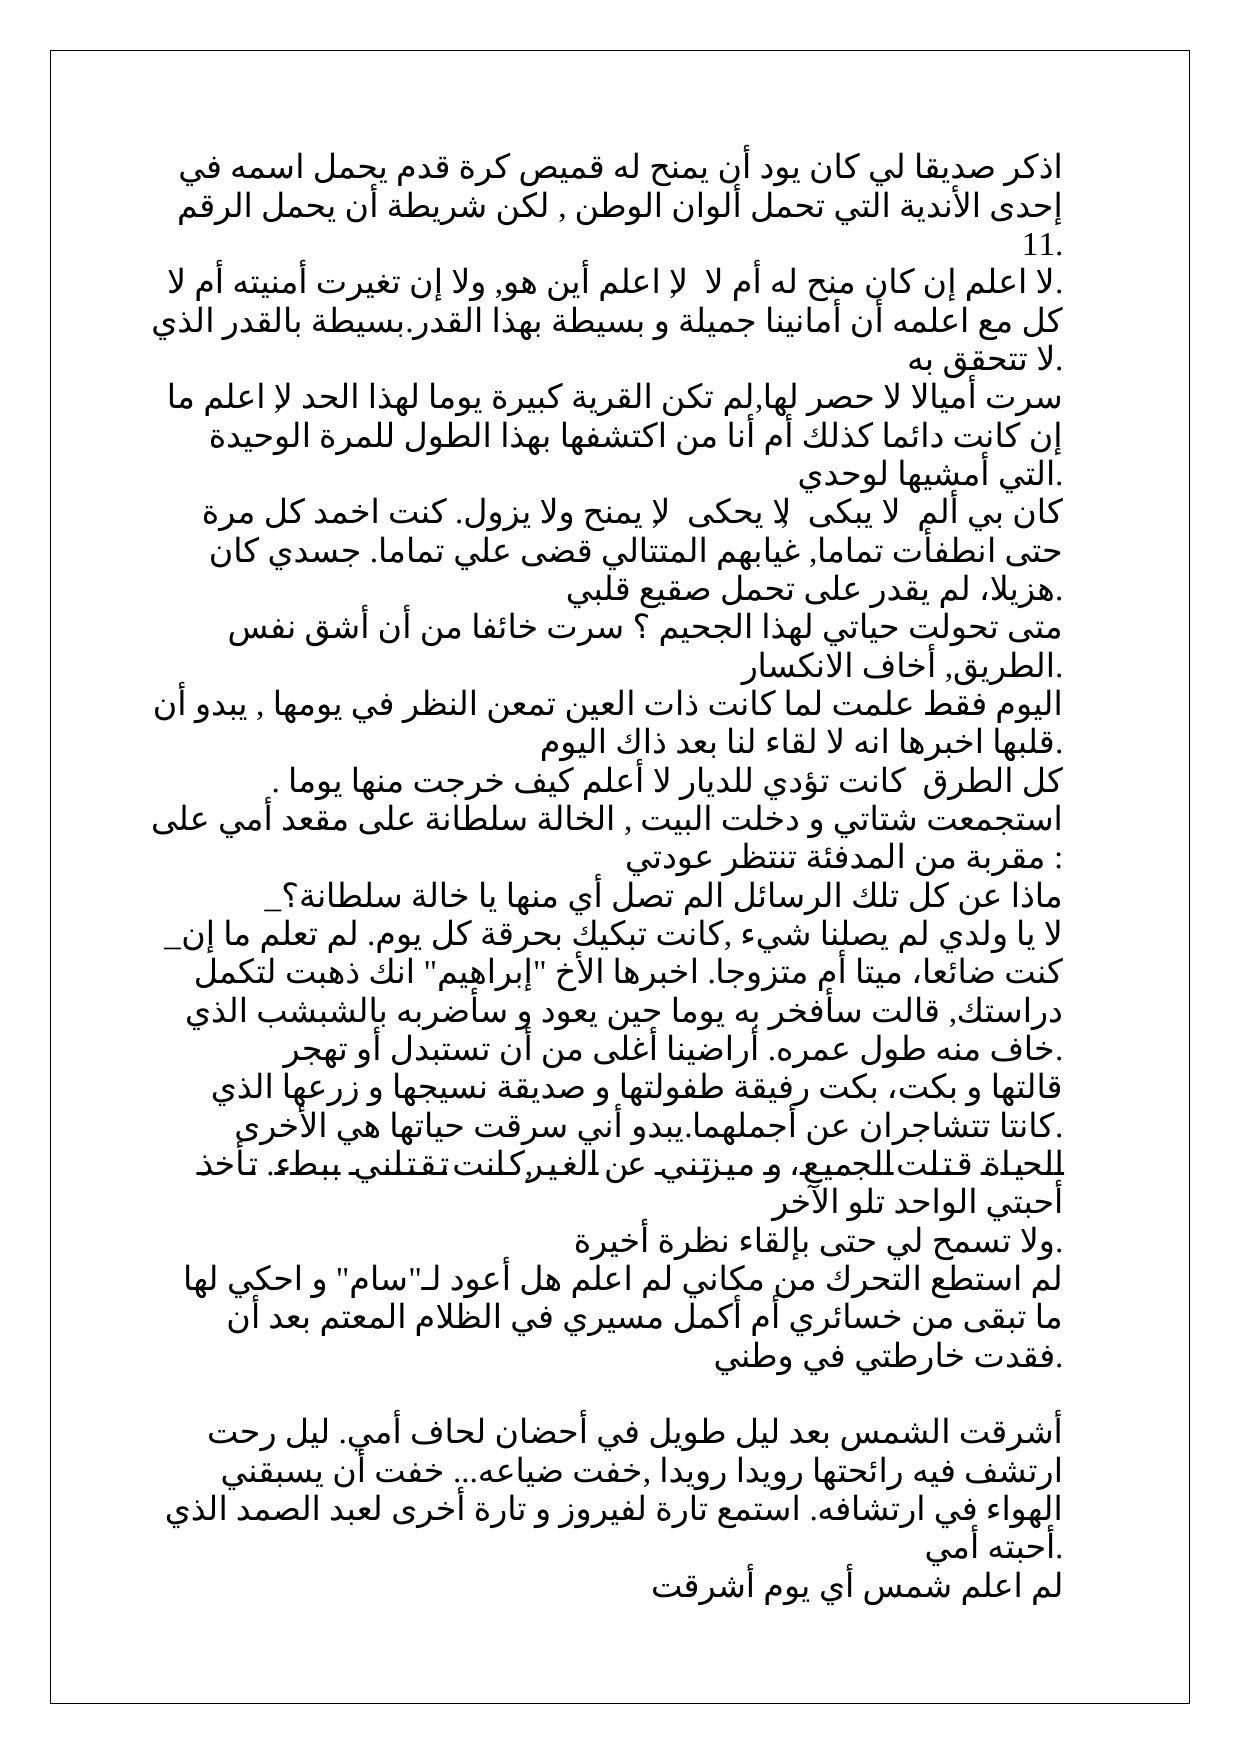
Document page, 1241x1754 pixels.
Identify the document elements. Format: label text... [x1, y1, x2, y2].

text لم اعلم شمس أي يوم أشرقت [148, 1566, 1063, 1604]
text ‏كان بي ألم لا يبكى, لا يحكى ,لا يمنح ولا يزول. كنت اخمد كل مرة حتى انطفأت تماما, غيابهم المتتالي قضى علي تماما. جسدي كان هزيلا، لم يقدر على تحمل صقيع قلبي. [148, 493, 1063, 608]
text الحياة قتلت الجميع، و ميزتني عن الغير,كانت تقتلني ببطء. تأخذ أحبتي الواحد تلو الآخر [148, 1144, 1063, 1221]
text قالتها و بكت، بكت رفيقة طفولتها و صديقة نسيجها و زرعها الذي كانتا تتشاجران عن أجملهما.يبدو أني سرقت حياتها هي الأخرى. [148, 1068, 1063, 1144]
text اليوم فقط علمت لما كانت ذات العين تمعن النظر في يومها , يبدو أن قلبها اخبرها انه لا لقاء لنا بعد ذاك اليوم. [148, 684, 1063, 761]
text لا اعلم إن كان منح له أم لا ,لا اعلم أين هو, ولا إن تغيرت أمنيته أم لا. [148, 263, 1063, 301]
text اذكر صديقا لي كان يود أن يمنح له قميص كرة قدم يحمل اسمه في إحدى الأندية التي تحمل ألوان الوطن , لكن شريطة أن يحمل الرقم 11. [148, 148, 1063, 263]
text كل الطرق كانت تؤدي للديار لا أعلم كيف خرجت منها يوما . استجمعت شتاتي و دخلت البيت , الخالة سلطانة على مقعد أمي على مقربة من المدفئة تنتظر عودتي : [148, 761, 1063, 876]
text _لا يا ولدي لم يصلنا شيء ,كانت تبكيك بحرقة كل يوم. لم تعلم ما إن كنت ضائعا، ميتا أم متزوجا. اخبرها الأخ "إبراهيم" انك ذهبت لتكمل دراستك, قالت سأفخر به يوما حين يعود و سأضربه بالشبشب الذي خاف منه طول عمره. أراضينا أغلى من أن تستبدل أو تهجر. [148, 914, 1063, 1068]
text أشرقت الشمس بعد ليل طويل في أحضان لحاف أمي. ليل رحت ارتشف فيه رائحتها رويدا رويدا ,خفت ضياعه... خفت أن يسبقني الهواء في ارتشافه. استمع تارة لفيروز و تارة أخرى لعبد الصمد الذي أحبته أمي. [148, 1413, 1063, 1566]
text _ماذا عن كل تلك الرسائل الم تصل أي منها يا خالة سلطانة؟ [148, 876, 1063, 914]
text سرت أميالا لا حصر لها,لم تكن القرية كبيرة يوما لهذا الحد,لا اعلم ما إن كانت دائما كذلك أم أنا من اكتشفها بهذا الطول للمرة الوحيدة التي أمشيها لوحدي. [148, 378, 1063, 493]
text متى تحولت حياتي لهذا الجحيم ؟ سرت خائفا من أن أشق نفس الطريق, أخاف الانكسار. [148, 608, 1063, 684]
text لم استطع التحرك من مكاني لم اعلم هل أعود لـ"سام" و احكي لها ما تبقى من خسائري أم أكمل مسيري في الظلام المعتم بعد أن فقدت خارطتي في وطني. [148, 1259, 1063, 1374]
text كل مع اعلمه أن أمانينا جميلة و بسيطة بهذا القدر.بسيطة بالقدر الذي لا تتحقق به. [148, 301, 1063, 378]
text ولا تسمح لي حتى بإلقاء نظرة أخيرة. [148, 1221, 1063, 1259]
